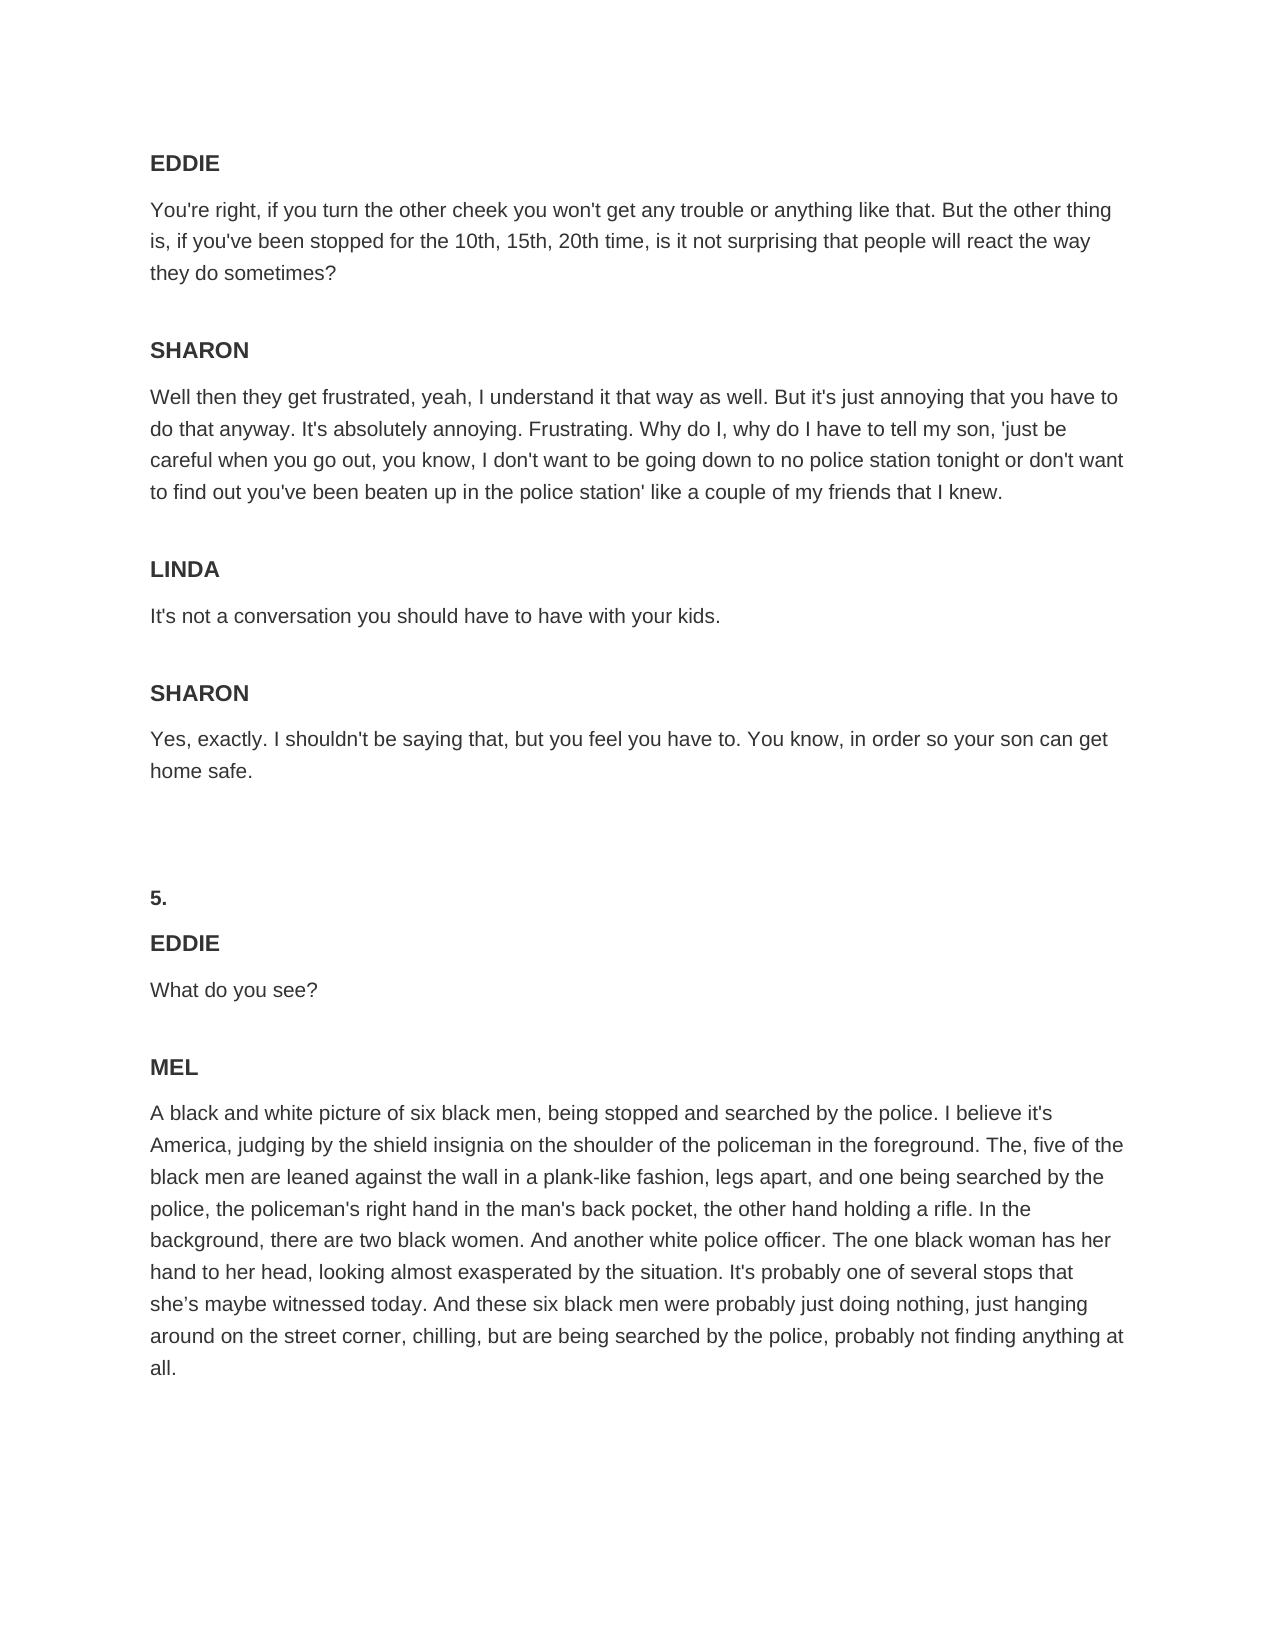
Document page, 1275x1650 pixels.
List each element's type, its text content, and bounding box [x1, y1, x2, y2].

subtitle SHARON [150, 679, 1125, 706]
subtitle EDDIE [150, 930, 1125, 956]
text Well then they get frustrated, yeah, I understand it that way as well. But it's just annoying that you have to do that anyway. It's absolutely annoying. Frustrating. Why do I, why do I have to tell my son, 'just be careful when you go out, you know, I don't want to be going down to no police station tonight or don't want to find out you've been beaten up in the police station' like a couple of my friends that I knew. [150, 384, 1125, 504]
subtitle SHARON [150, 337, 1125, 363]
text It's not a conversation you should have to have with your kids. [150, 603, 1125, 627]
subtitle LINDA [150, 556, 1125, 582]
text You're right, if you turn the other cheek you won't get any trouble or anything like that. But the other thing is, if you've been stopped for the 10th, 15th, 20th time, is it not surprising that people will react the way they do sometimes? [150, 197, 1125, 285]
text What do you see? [150, 978, 1125, 1002]
subtitle MEL [150, 1054, 1125, 1080]
text A black and white picture of six black men, being stopped and searched by the police. I believe it's America, judging by the shield insignia on the shoulder of the policeman in the foreground. The, five of the black men are leaned against the wall in a plank-like fashion, legs apart, and one being searched by the police, the policeman's right hand in the man's back pocket, the other hand holding a rifle. In the background, there are two black women. And another white police officer. The one black woman has her hand to her head, looking almost exasperated by the situation. It's probably one of several stops that she’s maybe witnessed today. And these six black men were probably just doing nothing, just hanging around on the street corner, chilling, but are being searched by the police, probably not finding anything at all. [150, 1101, 1125, 1379]
subtitle EDDIE [150, 150, 1125, 176]
text Yes, exactly. I shouldn't be saying that, but you feel you have to. You know, in order so your son can get home safe. [150, 727, 1125, 783]
text 5. [150, 886, 1125, 910]
